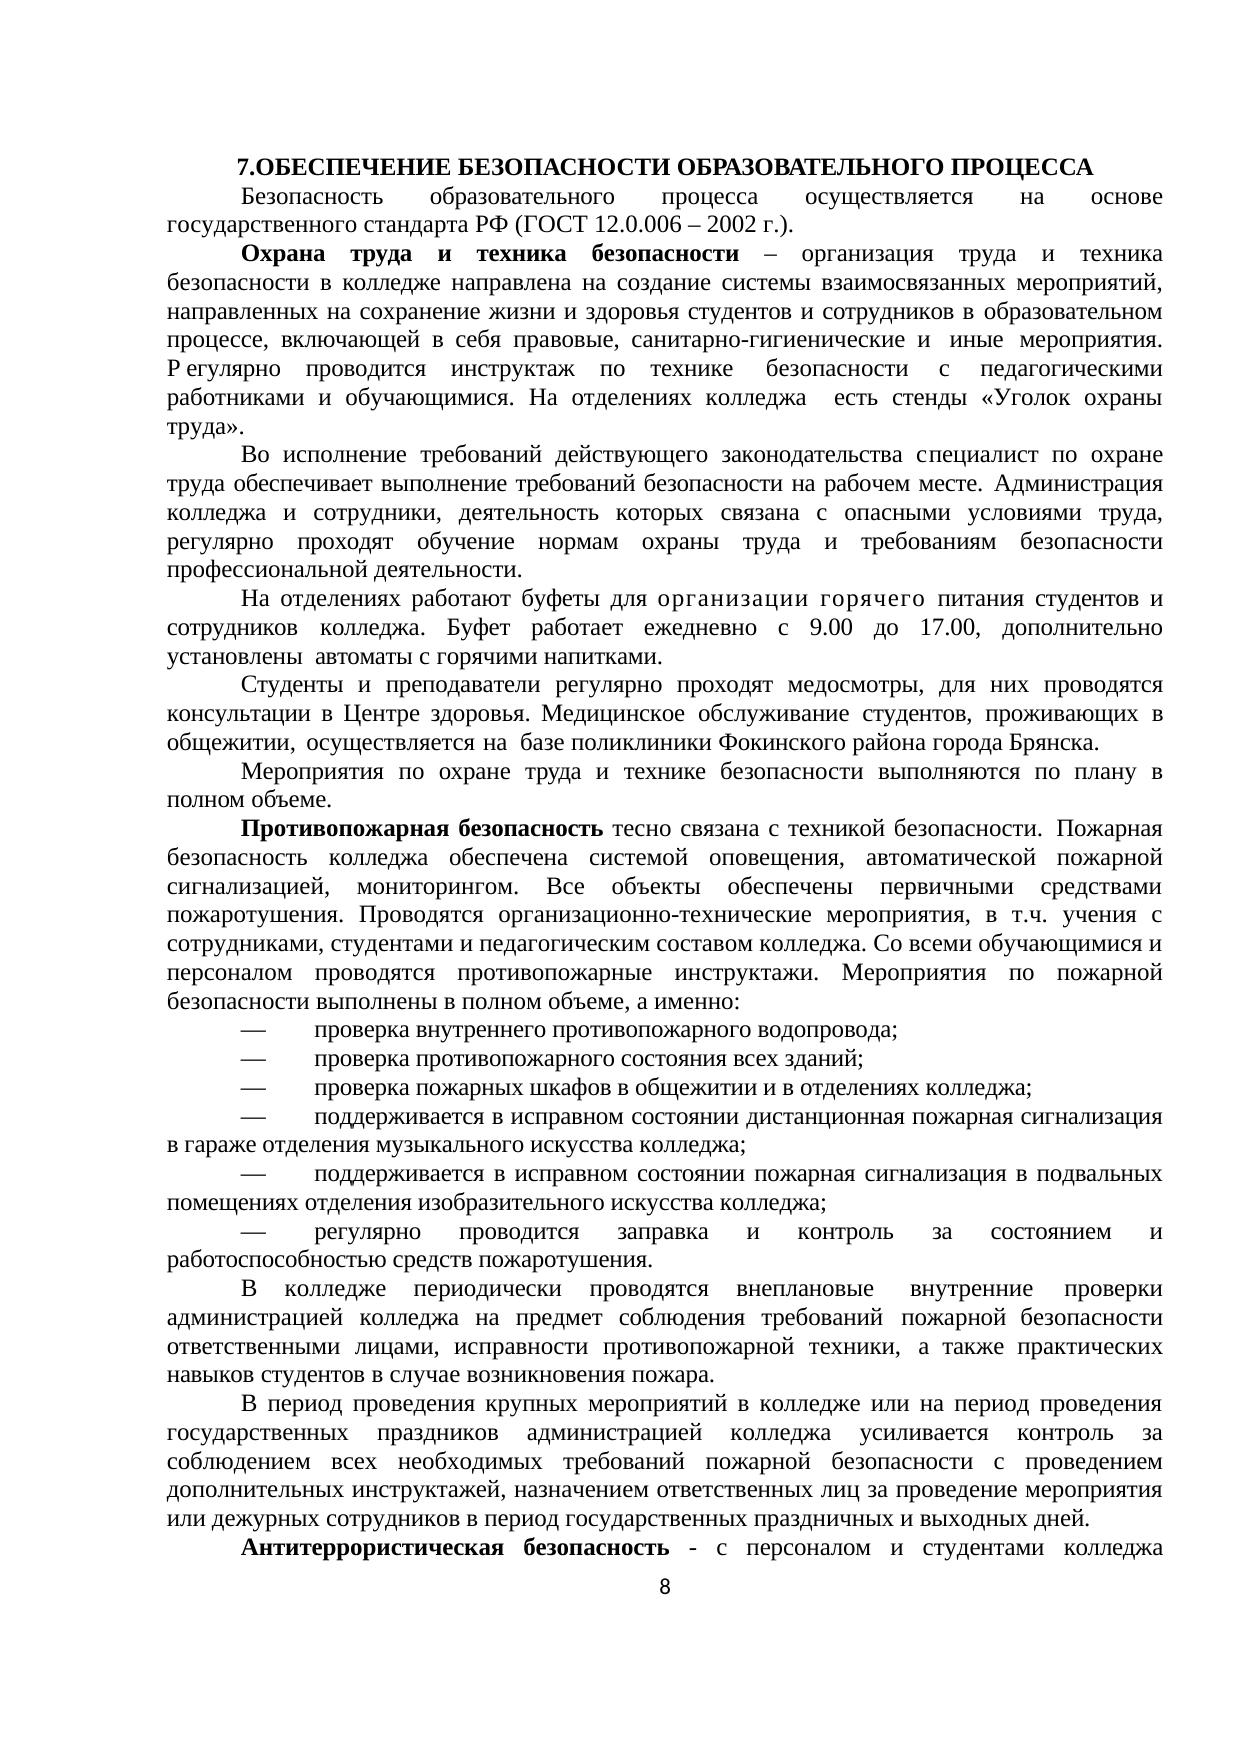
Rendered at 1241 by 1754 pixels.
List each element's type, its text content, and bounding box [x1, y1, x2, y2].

text В колледже периодически проводятся внеплановые внутренние проверки администрацией колледжа на предмет соблюдения требований пожарной безопасности ответственными лицами, исправности противопожарной техники, а также практических навыков студентов в случае возникновения пожара. [167, 1273, 1163, 1388]
list регулярно проводится заправка и контроль за состоянием и работоспособностью средств пожаротушения. [167, 1216, 1163, 1273]
list поддерживается в исправном состоянии дистанционная пожарная сигнализация в гараже отделения музыкального искусства колледжа; [167, 1101, 1163, 1158]
list поддерживается в исправном состоянии пожарная сигнализация в подвальных помещениях отделения изобразительного искусства колледжа; [167, 1158, 1163, 1216]
text В период проведения крупных мероприятий в колледже или на период проведения государственных праздников администрацией колледжа усиливается контроль за соблюдением всех необходимых требований пожарной безопасности с проведением дополнительных инструктажей, назначением ответственных лиц за проведение мероприятия или дежурных сотрудников в период государственных праздничных и выходных дней. [167, 1388, 1163, 1532]
list проверка пожарных шкафов в общежитии и в отделениях колледжа; [167, 1072, 1163, 1101]
text Во исполнение требований действующего законодательства специалист по охране труда обеспечивает выполнение требований безопасности на рабочем месте. Администрация колледжа и сотрудники, деятельность которых связана с опасными условиями труда, регулярно проходят обучение нормам охраны труда и требованиям безопасности профессиональной деятельности. [167, 439, 1163, 583]
list проверка внутреннего противопожарного водопровода; [167, 1014, 1163, 1043]
text 7.ОБЕСПЕЧЕНИЕ БЕЗОПАСНОСТИ ОБРАЗОВАТЕЛЬНОГО ПРОЦЕССА [167, 152, 1163, 181]
text Мероприятия по охране труда и технике безопасности выполняются по плану в полном объеме. [167, 756, 1163, 813]
text Охрана труда и техника безопасности – организация труда и техника безопасности в колледже направлена на создание системы взаимосвязанных мероприятий, направленных на сохранение жизни и здоровья студентов и сотрудников в образовательном процессе, включающей в себя правовые, санитарно-гигиенические и иные мероприятия. Регулярно проводится инструктаж по технике безопасности с педагогическими работниками и обучающимися. На отделениях колледжа есть стенды «Уголок охраны труда». [167, 238, 1163, 439]
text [167, 1532, 1163, 1561]
text Противопожарная безопасность тесно связана с техникой безопасности. Пожарная безопасность колледжа обеспечена системой оповещения, автоматической пожарной сигнализацией, мониторингом. Все объекты обеспечены первичными средствами пожаротушения. Проводятся организационно-технические мероприятия, в т.ч. учения с сотрудниками, студентами и педагогическим составом колледжа. Со всеми обучающимися и персоналом проводятся противопожарные инструктажи. Мероприятия по пожарной безопасности выполнены в полном объеме, а именно: [167, 813, 1163, 1014]
text На отделениях работают буфеты для организации горячего питания студентов и сотрудников колледжа. Буфет работает ежедневно с 9.00 до 17.00, дополнительно установлены автоматы с горячими напитками. [167, 583, 1163, 669]
list проверка противопожарного состояния всех зданий; [167, 1043, 1163, 1072]
text Студенты и преподаватели регулярно проходят медосмотры, для них проводятся консультации в Центре здоровья. Медицинское обслуживание студентов, проживающих в общежитии, осуществляется на базе поликлиники Фокинского района города Брянска. [167, 669, 1163, 756]
text Безопасность образовательного процесса осуществляется на основе государственного стандарта РФ (ГОСТ 12.0.006 – 2002 г.). [167, 181, 1163, 238]
